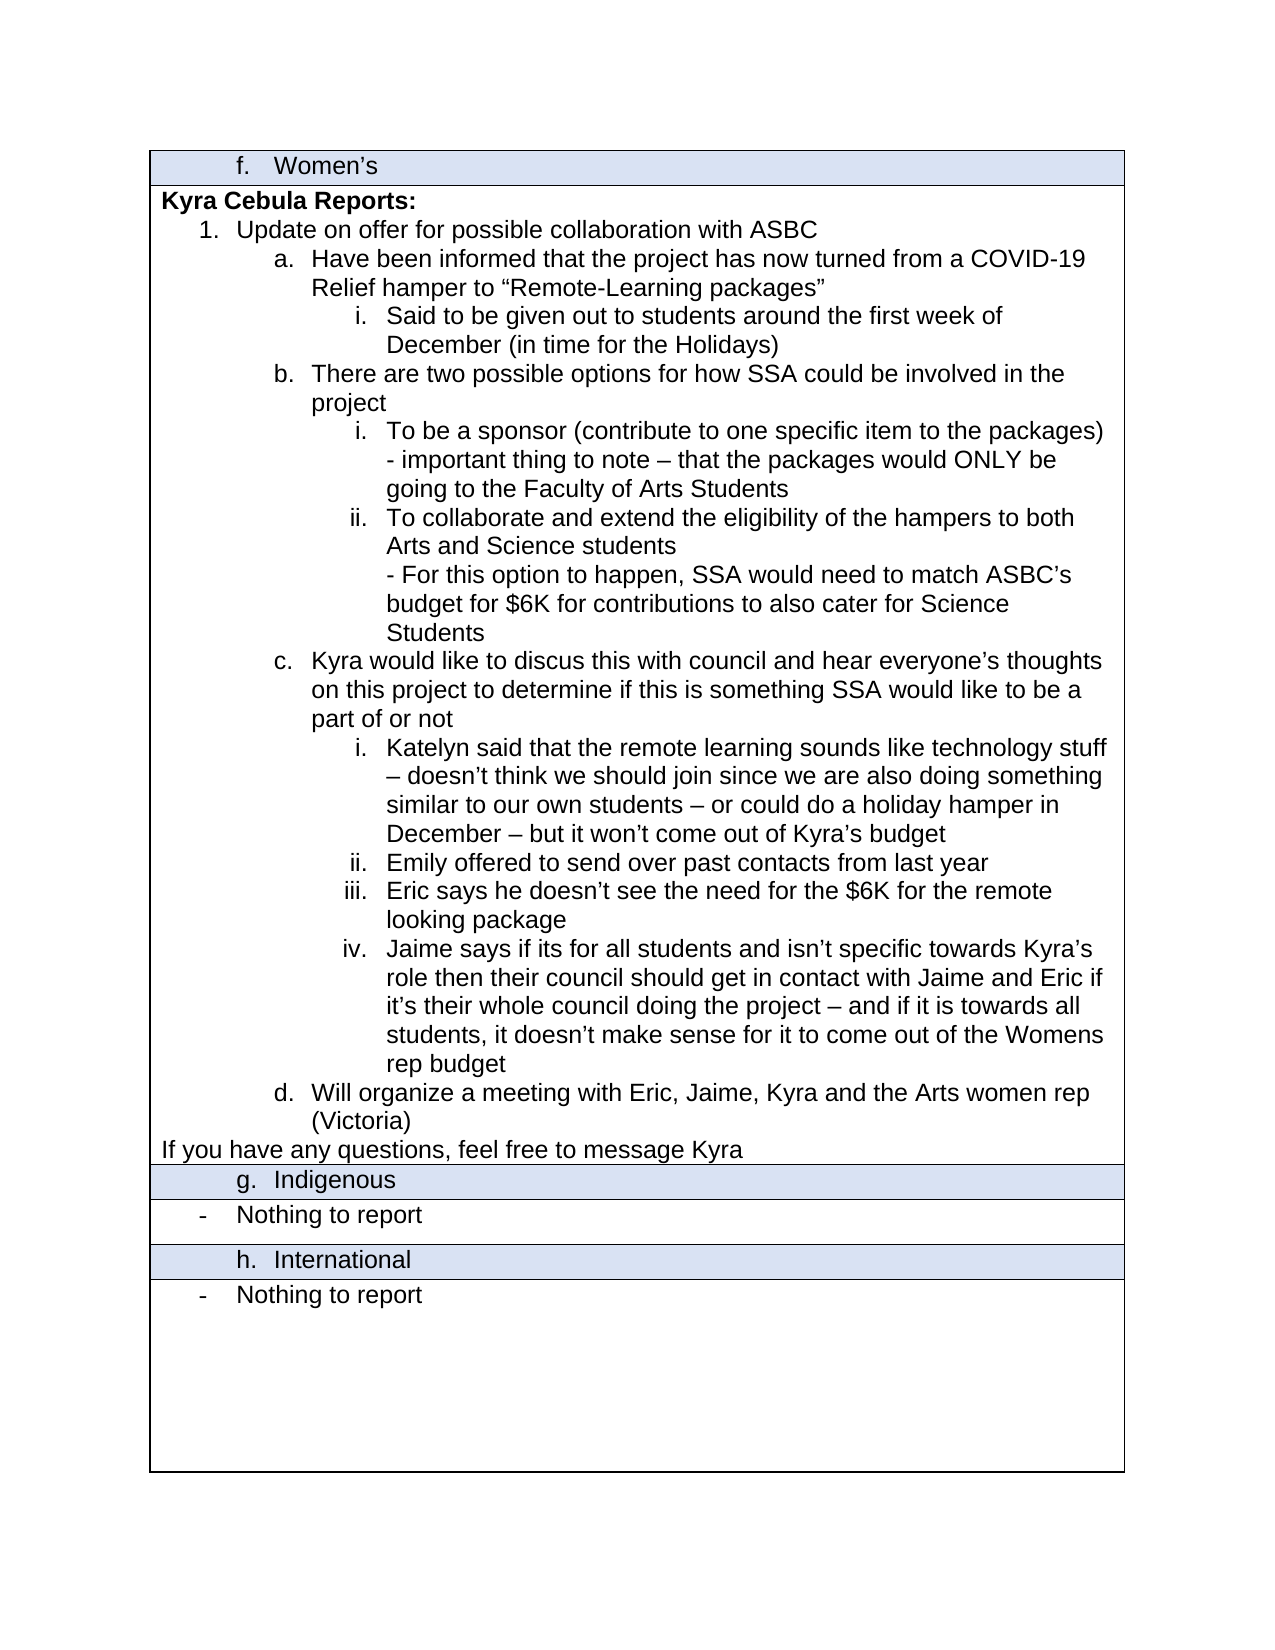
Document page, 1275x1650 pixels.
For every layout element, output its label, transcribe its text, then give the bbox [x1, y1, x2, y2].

table_cell Indigenous [151, 1165, 1124, 1199]
table_cell Women’s [151, 151, 1124, 185]
table_cell Nothing to report [151, 1280, 1124, 1471]
table_cell International [151, 1245, 1124, 1279]
table_cell Kyra Cebula Reports: Update on offer for possible collaboration with ASBC Have been informed that the project has now turned from a COVID-19 Relief hamper to “Remote-Learning packages” Said to be given out to students around the first week of December (in time for the Holidays) There are two possible options for how SSA could be involved in the project To be a sponsor (contribute to one specific item to the packages) - important thing to note – that the packages would ONLY be going to the Faculty of Arts Students To collaborate and extend the eligibility of the hampers to both Arts and Science students - For this option to happen, SSA would need to match ASBC’s budget for $6K for contributions to also cater for Science Students Kyra would like to discus this with council and hear everyone’s thoughts on this project to determine if this is something SSA would like to be a part of or not Katelyn said that the remote learning sounds like technology stuff – doesn’t think we should join since we are also doing something similar to our own students – or could do a holiday hamper in December – but it won’t come out of Kyra’s budget Emily offered to send over past contacts from last year Eric says he doesn’t see the need for the $6K for the remote looking package Jaime says if its for all students and isn’t specific towards Kyra’s role then their council should get in contact with Jaime and Eric if it’s their whole council doing the project – and if it is towards all students, it doesn’t make sense for it to come out of the Womens rep budget Will organize a meeting with Eric, Jaime, Kyra and the Arts women rep (Victoria) If you have any questions, feel free to message Kyra [151, 186, 1124, 1164]
table_cell Nothing to report [151, 1200, 1124, 1244]
